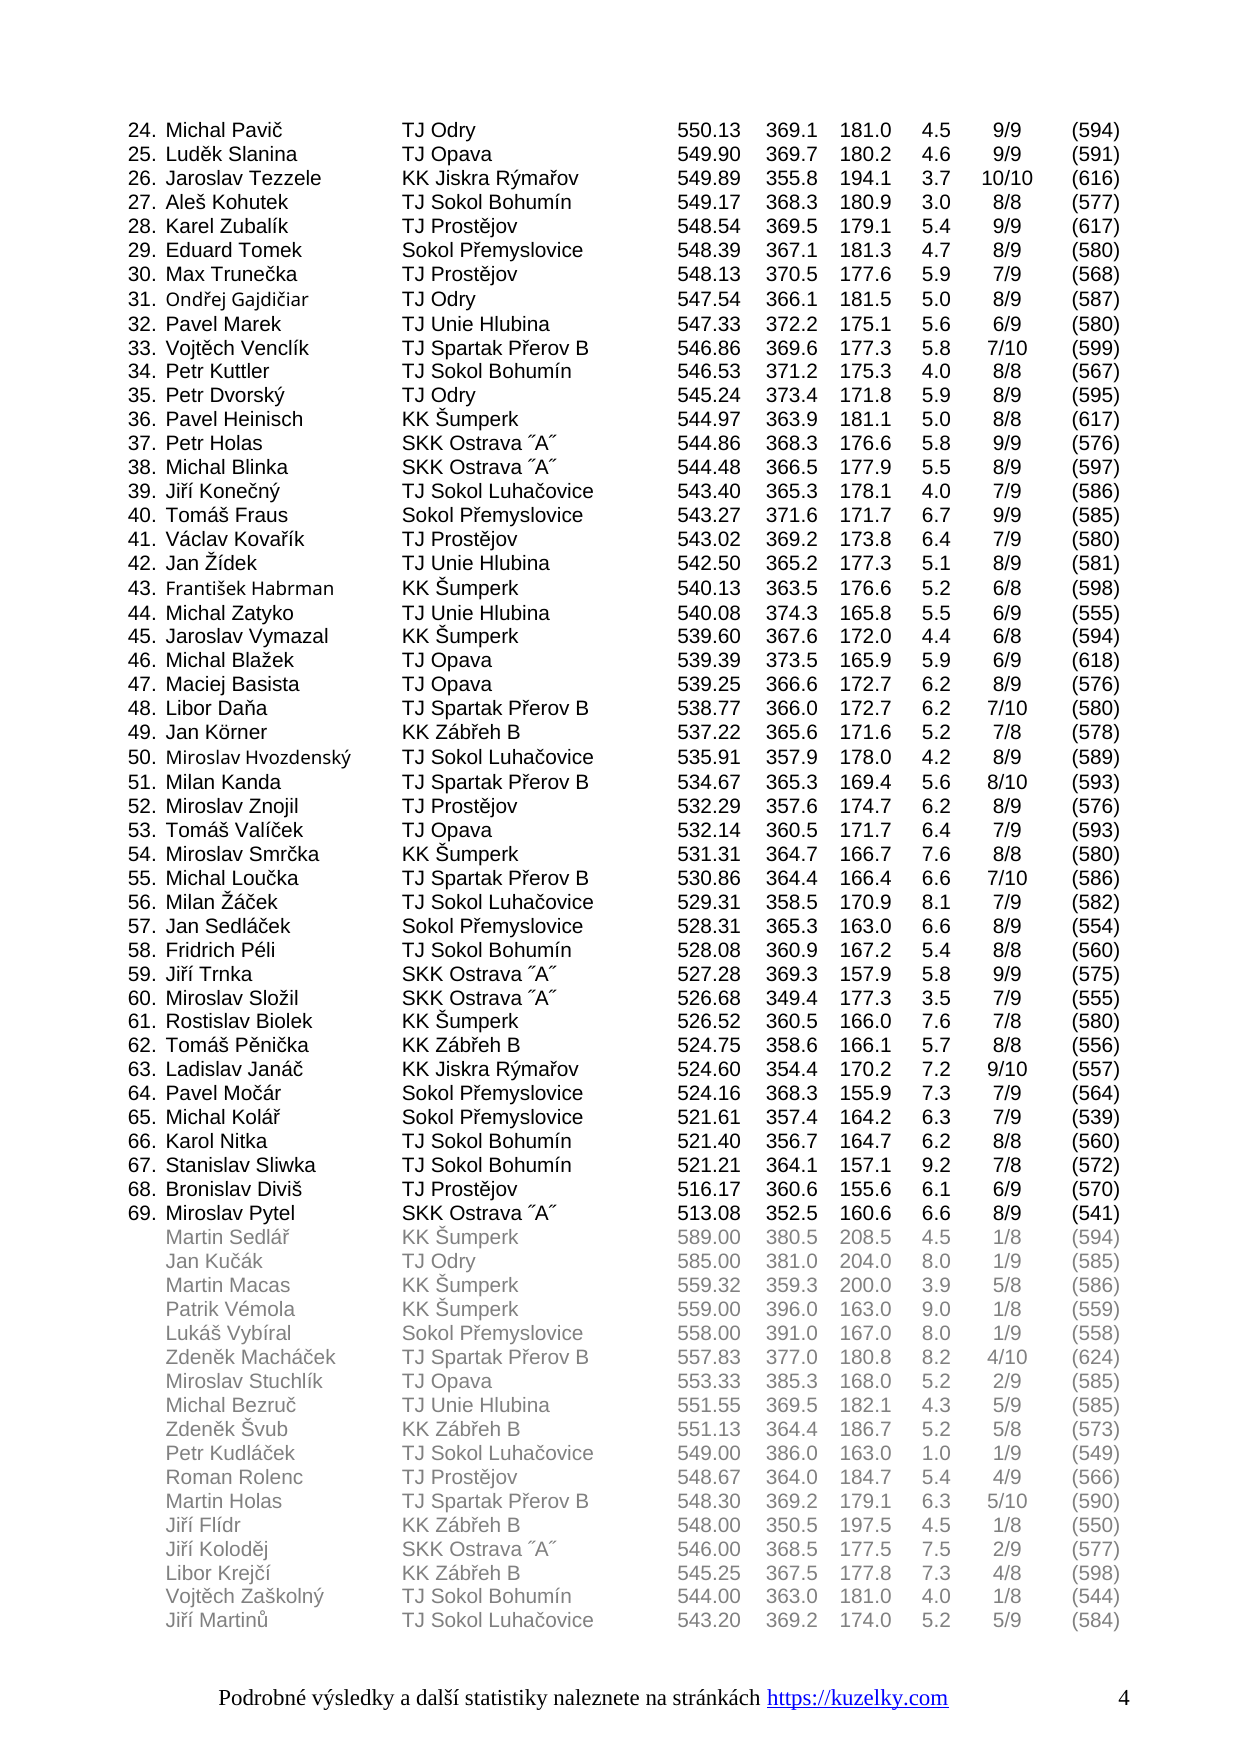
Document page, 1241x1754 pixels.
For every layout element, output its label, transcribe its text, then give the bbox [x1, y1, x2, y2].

text 58. Fridrich Péli TJ Sokol Bohumín 528.08 360.9 167.2 5.4 8/8 (560) [106, 937, 1134, 961]
text 56. Milan Žáček TJ Sokol Luhačovice 529.31 358.5 170.9 8.1 7/9 (582) [106, 889, 1134, 913]
text 52. Miroslav Znojil TJ Prostějov 532.29 357.6 174.7 6.2 8/9 (576) [106, 794, 1134, 818]
text Michal Bezruč TJ Unie Hlubina 551.55 369.5 182.1 4.3 5/9 (585) [106, 1393, 1134, 1417]
text Zdeněk Švub KK Zábřeh B 551.13 364.4 186.7 5.2 5/8 (573) [106, 1417, 1134, 1441]
text 42. Jan Žídek TJ Unie Hlubina 542.50 365.2 177.3 5.1 8/9 (581) [106, 551, 1134, 575]
text 53. Tomáš Valíček TJ Opava 532.14 360.5 171.7 6.4 7/9 (593) [106, 818, 1134, 842]
text 61. Rostislav Biolek KK Šumperk 526.52 360.5 166.0 7.6 7/8 (580) [106, 1009, 1134, 1033]
text 34. Petr Kuttler TJ Sokol Bohumín 546.53 371.2 175.3 4.0 8/8 (567) [106, 359, 1134, 383]
text Roman Rolenc TJ Prostějov 548.67 364.0 184.7 5.4 4/9 (566) [106, 1464, 1134, 1488]
text 51. Milan Kanda TJ Spartak Přerov B 534.67 365.3 169.4 5.6 8/10 (593) [106, 770, 1134, 794]
text 39. Jiří Konečný TJ Sokol Luhačovice 543.40 365.3 178.1 4.0 7/9 (586) [106, 479, 1134, 503]
text 30. Max Trunečka TJ Prostějov 548.13 370.5 177.6 5.9 7/9 (568) [106, 262, 1134, 286]
text Patrik Vémola KK Šumperk 559.00 396.0 163.0 9.0 1/8 (559) [106, 1297, 1134, 1321]
text 24. Michal Pavič TJ Odry 550.13 369.1 181.0 4.5 9/9 (594) [106, 118, 1134, 142]
text Petr Kudláček TJ Sokol Luhačovice 549.00 386.0 163.0 1.0 1/9 (549) [106, 1441, 1134, 1464]
text Libor Krejčí KK Zábřeh B 545.25 367.5 177.8 7.3 4/8 (598) [106, 1560, 1134, 1584]
text 43. František Habrman KK Šumperk 540.13 363.5 176.6 5.2 6/8 (598) [106, 575, 1134, 600]
text 31. Ondřej Gajdičiar TJ Odry 547.54 366.1 181.5 5.0 8/9 (587) [106, 286, 1134, 311]
text 63. Ladislav Janáč KK Jiskra Rýmařov 524.60 354.4 170.2 7.2 9/10 (557) [106, 1057, 1134, 1081]
text 27. Aleš Kohutek TJ Sokol Bohumín 549.17 368.3 180.9 3.0 8/8 (577) [106, 190, 1134, 214]
text 66. Karol Nitka TJ Sokol Bohumín 521.40 356.7 164.7 6.2 8/8 (560) [106, 1129, 1134, 1153]
text Miroslav Stuchlík TJ Opava 553.33 385.3 168.0 5.2 2/9 (585) [106, 1369, 1134, 1393]
text 46. Michal Blažek TJ Opava 539.39 373.5 165.9 5.9 6/9 (618) [106, 648, 1134, 672]
text 68. Bronislav Diviš TJ Prostějov 516.17 360.6 155.6 6.1 6/9 (570) [106, 1177, 1134, 1201]
text Martin Holas TJ Spartak Přerov B 548.30 369.2 179.1 6.3 5/10 (590) [106, 1488, 1134, 1512]
text 57. Jan Sedláček Sokol Přemyslovice 528.31 365.3 163.0 6.6 8/9 (554) [106, 913, 1134, 937]
text 60. Miroslav Složil SKK Ostrava ˝A˝ 526.68 349.4 177.3 3.5 7/9 (555) [106, 985, 1134, 1009]
text 29. Eduard Tomek Sokol Přemyslovice 548.39 367.1 181.3 4.7 8/9 (580) [106, 238, 1134, 262]
text Zdeněk Macháček TJ Spartak Přerov B 557.83 377.0 180.8 8.2 4/10 (624) [106, 1345, 1134, 1369]
text 40. Tomáš Fraus Sokol Přemyslovice 543.27 371.6 171.7 6.7 9/9 (585) [106, 503, 1134, 527]
text Jiří Koloděj SKK Ostrava ˝A˝ 546.00 368.5 177.5 7.5 2/9 (577) [106, 1536, 1134, 1560]
text Jiří Flídr KK Zábřeh B 548.00 350.5 197.5 4.5 1/8 (550) [106, 1512, 1134, 1536]
text Jiří Martinů TJ Sokol Luhačovice 543.20 369.2 174.0 5.2 5/9 (584) [106, 1608, 1134, 1632]
text Vojtěch Zaškolný TJ Sokol Bohumín 544.00 363.0 181.0 4.0 1/8 (544) [106, 1584, 1134, 1608]
text 59. Jiří Trnka SKK Ostrava ˝A˝ 527.28 369.3 157.9 5.8 9/9 (575) [106, 961, 1134, 985]
text 25. Luděk Slanina TJ Opava 549.90 369.7 180.2 4.6 9/9 (591) [106, 142, 1134, 166]
text Martin Macas KK Šumperk 559.32 359.3 200.0 3.9 5/8 (586) [106, 1273, 1134, 1297]
text 69. Miroslav Pytel SKK Ostrava ˝A˝ 513.08 352.5 160.6 6.6 8/9 (541) [106, 1201, 1134, 1225]
text Lukáš Vybíral Sokol Přemyslovice 558.00 391.0 167.0 8.0 1/9 (558) [106, 1321, 1134, 1345]
text 65. Michal Kolář Sokol Přemyslovice 521.61 357.4 164.2 6.3 7/9 (539) [106, 1105, 1134, 1129]
text 62. Tomáš Pěnička KK Zábřeh B 524.75 358.6 166.1 5.7 8/8 (556) [106, 1033, 1134, 1057]
text 55. Michal Loučka TJ Spartak Přerov B 530.86 364.4 166.4 6.6 7/10 (586) [106, 866, 1134, 889]
text 37. Petr Holas SKK Ostrava ˝A˝ 544.86 368.3 176.6 5.8 9/9 (576) [106, 431, 1134, 455]
text 44. Michal Zatyko TJ Unie Hlubina 540.08 374.3 165.8 5.5 6/9 (555) [106, 600, 1134, 624]
text 45. Jaroslav Vymazal KK Šumperk 539.60 367.6 172.0 4.4 6/8 (594) [106, 624, 1134, 648]
text 28. Karel Zubalík TJ Prostějov 548.54 369.5 179.1 5.4 9/9 (617) [106, 214, 1134, 238]
text 38. Michal Blinka SKK Ostrava ˝A˝ 544.48 366.5 177.9 5.5 8/9 (597) [106, 455, 1134, 479]
text 32. Pavel Marek TJ Unie Hlubina 547.33 372.2 175.1 5.6 6/9 (580) [106, 311, 1134, 335]
text 48. Libor Daňa TJ Spartak Přerov B 538.77 366.0 172.7 6.2 7/10 (580) [106, 696, 1134, 720]
text 47. Maciej Basista TJ Opava 539.25 366.6 172.7 6.2 8/9 (576) [106, 672, 1134, 696]
text 50. Miroslav Hvozdenský TJ Sokol Luhačovice 535.91 357.9 178.0 4.2 8/9 (589) [106, 744, 1134, 770]
text 64. Pavel Močár Sokol Přemyslovice 524.16 368.3 155.9 7.3 7/9 (564) [106, 1081, 1134, 1105]
text 49. Jan Körner KK Zábřeh B 537.22 365.6 171.6 5.2 7/8 (578) [106, 720, 1134, 744]
text 54. Miroslav Smrčka KK Šumperk 531.31 364.7 166.7 7.6 8/8 (580) [106, 842, 1134, 866]
text Martin Sedlář KK Šumperk 589.00 380.5 208.5 4.5 1/8 (594) [106, 1225, 1134, 1249]
text 41. Václav Kovařík TJ Prostějov 543.02 369.2 173.8 6.4 7/9 (580) [106, 527, 1134, 551]
text 35. Petr Dvorský TJ Odry 545.24 373.4 171.8 5.9 8/9 (595) [106, 383, 1134, 407]
text 33. Vojtěch Venclík TJ Spartak Přerov B 546.86 369.6 177.3 5.8 7/10 (599) [106, 335, 1134, 359]
text 26. Jaroslav Tezzele KK Jiskra Rýmařov 549.89 355.8 194.1 3.7 10/10 (616) [106, 166, 1134, 190]
text Jan Kučák TJ Odry 585.00 381.0 204.0 8.0 1/9 (585) [106, 1249, 1134, 1273]
text 36. Pavel Heinisch KK Šumperk 544.97 363.9 181.1 5.0 8/8 (617) [106, 407, 1134, 431]
text 67. Stanislav Sliwka TJ Sokol Bohumín 521.21 364.1 157.1 9.2 7/8 (572) [106, 1153, 1134, 1177]
